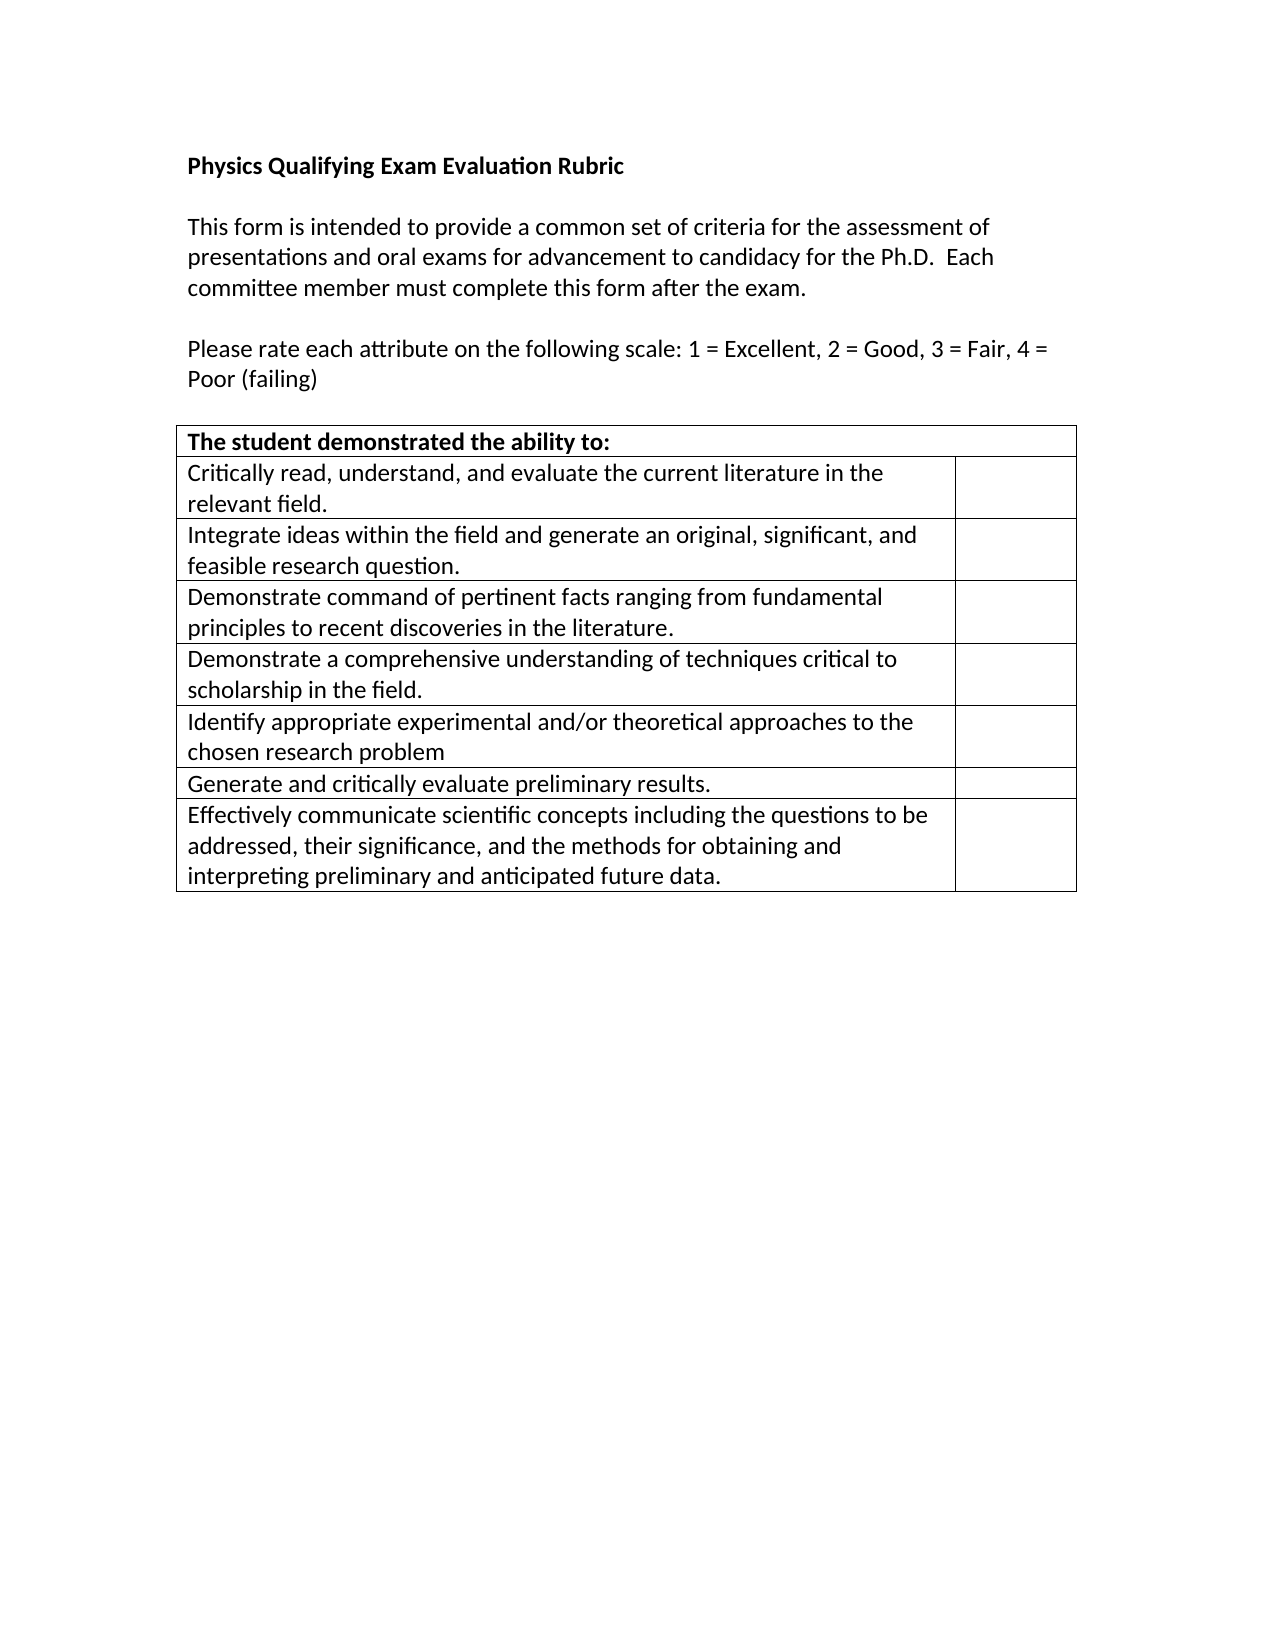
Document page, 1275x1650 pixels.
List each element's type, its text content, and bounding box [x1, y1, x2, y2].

table_cell Demonstrate a comprehensive understanding of techniques critical to scholarship in the field. [177, 644, 955, 704]
table_cell [956, 644, 1076, 704]
table_cell Critically read, understand, and evaluate the current literature in the relevant field. [177, 457, 955, 518]
table_cell Generate and critically evaluate preliminary results. [177, 768, 955, 798]
table_cell Integrate ideas within the field and generate an original, significant, and feasible research question. [177, 519, 955, 580]
text Please rate each attribute on the following scale: 1 = Excellent, 2 = Good, 3 = Fair, 4 = Poor (failing) [187, 333, 1087, 394]
table_cell Identify appropriate experimental and/or theoretical approaches to the chosen research problem [177, 706, 955, 767]
table_cell [956, 457, 1076, 518]
table_cell [956, 706, 1076, 767]
table_cell [956, 799, 1076, 891]
text This form is intended to provide a common set of criteria for the assessment of presentations and oral exams for advancement to candidacy for the Ph.D. Each committee member must complete this form after the exam. [187, 211, 1087, 303]
table_cell [956, 519, 1076, 580]
table_cell Demonstrate command of pertinent facts ranging from fundamental principles to recent discoveries in the literature. [177, 581, 955, 642]
table_cell [956, 768, 1076, 798]
table_cell [956, 581, 1076, 642]
table_header The student demonstrated the ability to: [177, 426, 1076, 456]
text Physics Qualifying Exam Evaluation Rubric [187, 150, 1087, 181]
table_cell Effectively communicate scientific concepts including the questions to be addressed, their significance, and the methods for obtaining and interpreting preliminary and anticipated future data. [177, 799, 955, 891]
